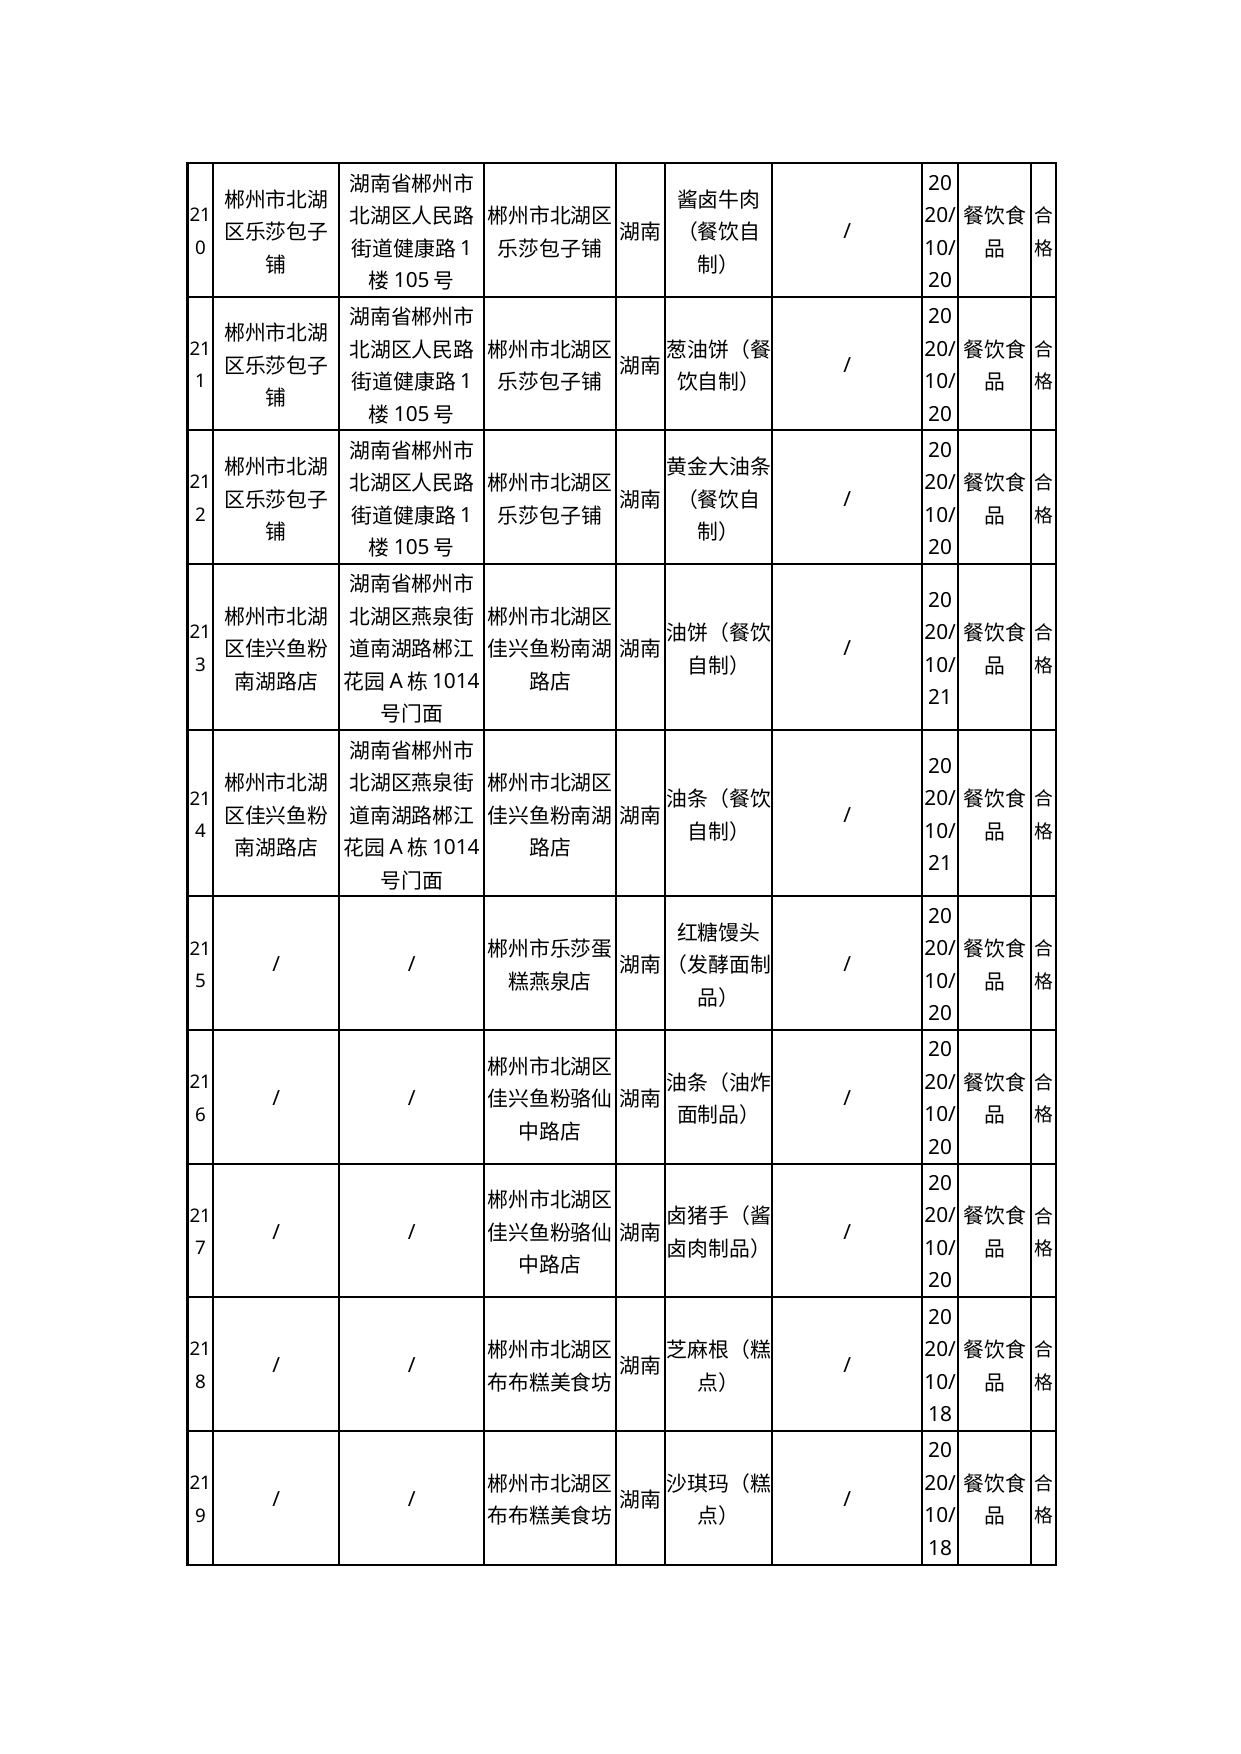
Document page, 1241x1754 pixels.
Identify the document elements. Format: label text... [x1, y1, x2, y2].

table_cell / [773, 164, 921, 296]
table_cell 216 [189, 1031, 212, 1162]
table_cell 212 [189, 431, 212, 563]
table_cell / [214, 1165, 338, 1296]
table_cell / [340, 1031, 483, 1162]
table_cell 湖南 [617, 897, 664, 1029]
table_cell 郴州市北湖区乐莎包子铺 [485, 164, 615, 296]
table_cell 郴州市北湖区乐莎包子铺 [485, 431, 615, 563]
table_cell 2020/10/20 [923, 164, 957, 296]
table_cell 湖南省郴州市北湖区燕泉街道南湖路郴江花园A栋1014号门面 [340, 731, 483, 895]
table_cell 214 [189, 731, 212, 895]
table_cell 餐饮食品 [959, 1165, 1030, 1296]
table_cell 餐饮食品 [959, 1432, 1030, 1563]
table_cell 2020/10/18 [923, 1298, 957, 1430]
table_cell 合格 [1032, 1298, 1055, 1430]
table_cell 郴州市北湖区布布糕美食坊 [485, 1432, 615, 1563]
table_cell 郴州市北湖区佳兴鱼粉骆仙中路店 [485, 1165, 615, 1296]
table_cell 郴州市北湖区佳兴鱼粉南湖路店 [485, 565, 615, 729]
table_cell 湖南 [617, 1432, 664, 1563]
table_cell 郴州市北湖区乐莎包子铺 [485, 298, 615, 429]
table_cell / [773, 897, 921, 1029]
table_cell / [773, 1165, 921, 1296]
table_cell 沙琪玛（糕点） [666, 1432, 771, 1563]
table_cell 郴州市北湖区佳兴鱼粉骆仙中路店 [485, 1031, 615, 1162]
table_cell 合格 [1032, 164, 1055, 296]
table_cell 2020/10/20 [923, 897, 957, 1029]
table_cell 郴州市北湖区乐莎包子铺 [214, 164, 338, 296]
table_cell 葱油饼（餐饮自制） [666, 298, 771, 429]
table_cell / [214, 1298, 338, 1430]
table_cell 湖南 [617, 1165, 664, 1296]
table_cell 餐饮食品 [959, 164, 1030, 296]
table_cell 湖南 [617, 731, 664, 895]
table_cell 餐饮食品 [959, 1298, 1030, 1430]
table_cell / [340, 897, 483, 1029]
table_cell / [773, 1432, 921, 1563]
table_cell / [214, 897, 338, 1029]
table_cell 2020/10/20 [923, 1031, 957, 1162]
table_cell 郴州市乐莎蛋糕燕泉店 [485, 897, 615, 1029]
table_cell 郴州市北湖区佳兴鱼粉南湖路店 [485, 731, 615, 895]
table_cell 215 [189, 897, 212, 1029]
table_cell 餐饮食品 [959, 565, 1030, 729]
table_cell 郴州市北湖区乐莎包子铺 [214, 298, 338, 429]
table_cell 2020/10/20 [923, 431, 957, 563]
table_cell 合格 [1032, 1165, 1055, 1296]
table_cell 217 [189, 1165, 212, 1296]
table_cell 黄金大油条（餐饮自制） [666, 431, 771, 563]
table_cell / [773, 1298, 921, 1430]
table_cell 合格 [1032, 298, 1055, 429]
table_cell 合格 [1032, 1432, 1055, 1563]
table_cell 211 [189, 298, 212, 429]
table_cell 餐饮食品 [959, 431, 1030, 563]
table_cell 合格 [1032, 1031, 1055, 1162]
table_cell 芝麻根（糕点） [666, 1298, 771, 1430]
table_cell 湖南 [617, 565, 664, 729]
table_cell 餐饮食品 [959, 1031, 1030, 1162]
table_cell 湖南 [617, 1031, 664, 1162]
table_cell 湖南 [617, 1298, 664, 1430]
table_cell 油饼（餐饮自制） [666, 565, 771, 729]
table_cell 2020/10/20 [923, 1165, 957, 1296]
table_cell 219 [189, 1432, 212, 1563]
table_cell 湖南省郴州市北湖区燕泉街道南湖路郴江花园A栋1014号门面 [340, 565, 483, 729]
table_cell 湖南 [617, 298, 664, 429]
table_cell 合格 [1032, 731, 1055, 895]
table_cell 油条（餐饮自制） [666, 731, 771, 895]
table_cell 210 [189, 164, 212, 296]
table_cell 合格 [1032, 431, 1055, 563]
table_cell / [214, 1432, 338, 1563]
table_cell 郴州市北湖区布布糕美食坊 [485, 1298, 615, 1430]
table_cell / [773, 731, 921, 895]
table_cell 合格 [1032, 897, 1055, 1029]
table_cell 油条（油炸面制品） [666, 1031, 771, 1162]
table_cell 郴州市北湖区佳兴鱼粉南湖路店 [214, 731, 338, 895]
table_cell / [340, 1298, 483, 1430]
table_cell 2020/10/20 [923, 298, 957, 429]
table_cell / [773, 1031, 921, 1162]
table_cell / [214, 1031, 338, 1162]
table_cell 2020/10/21 [923, 731, 957, 895]
table_cell 郴州市北湖区佳兴鱼粉南湖路店 [214, 565, 338, 729]
table_cell 酱卤牛肉（餐饮自制） [666, 164, 771, 296]
table_cell 餐饮食品 [959, 298, 1030, 429]
table_cell 2020/10/18 [923, 1432, 957, 1563]
table_cell 餐饮食品 [959, 731, 1030, 895]
table_cell / [773, 431, 921, 563]
table_cell 红糖馒头（发酵面制品） [666, 897, 771, 1029]
table_cell 湖南省郴州市北湖区人民路街道健康路1楼105号 [340, 431, 483, 563]
table_cell / [773, 298, 921, 429]
table_cell / [773, 565, 921, 729]
table_cell 218 [189, 1298, 212, 1430]
table_cell 2020/10/21 [923, 565, 957, 729]
table_cell / [340, 1165, 483, 1296]
table_cell 卤猪手（酱卤肉制品） [666, 1165, 771, 1296]
table_cell 湖南省郴州市北湖区人民路街道健康路1楼105号 [340, 164, 483, 296]
table_cell 郴州市北湖区乐莎包子铺 [214, 431, 338, 563]
table_cell 合格 [1032, 565, 1055, 729]
table_cell 餐饮食品 [959, 897, 1030, 1029]
table_cell / [340, 1432, 483, 1563]
table_cell 湖南 [617, 431, 664, 563]
table_cell 湖南 [617, 164, 664, 296]
table_cell 213 [189, 565, 212, 729]
table_cell 湖南省郴州市北湖区人民路街道健康路1楼105号 [340, 298, 483, 429]
